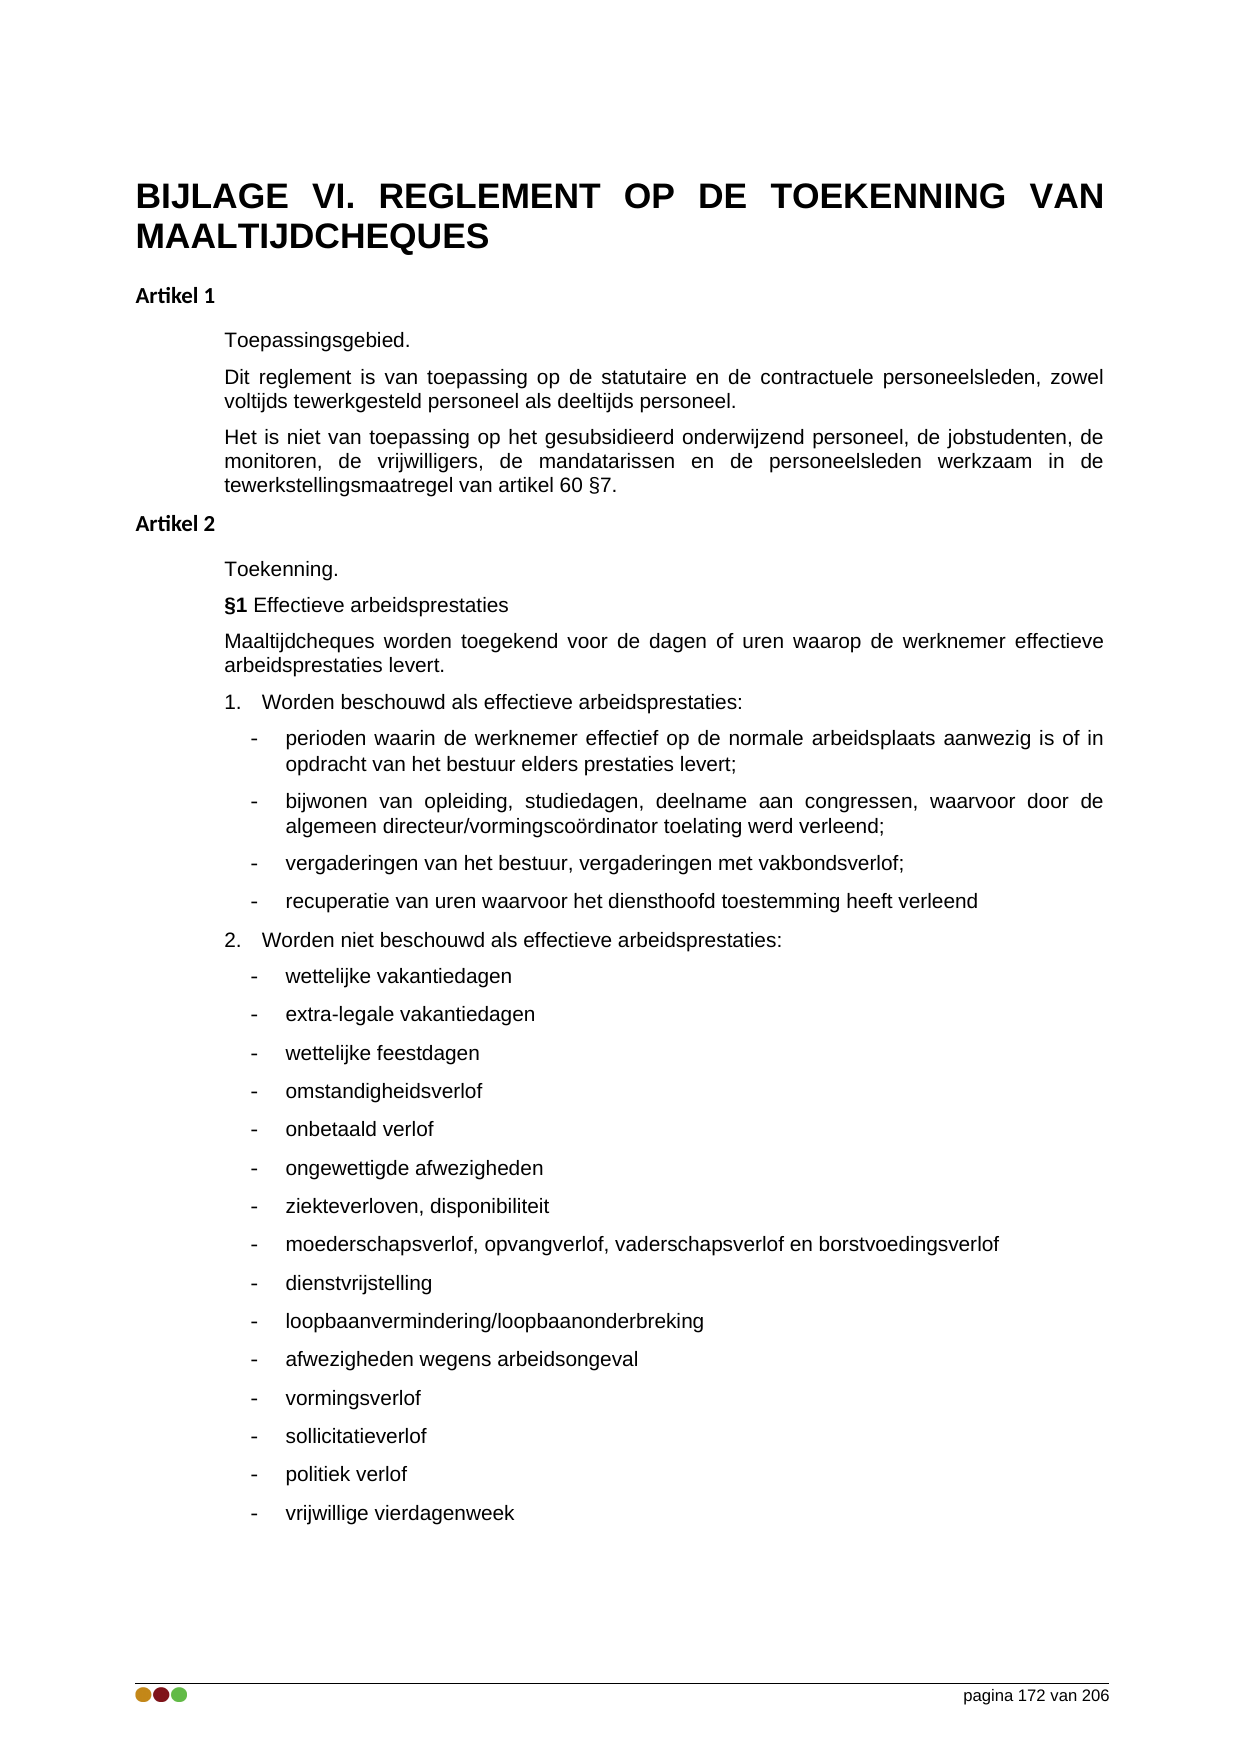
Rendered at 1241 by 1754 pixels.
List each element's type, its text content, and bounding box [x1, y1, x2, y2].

list wettelijke vakantiedagen [248, 964, 1105, 990]
list politiek verlof [248, 1462, 1105, 1488]
list sollicitatieverlof [248, 1424, 1105, 1450]
text Artikel 2 [135, 509, 1105, 538]
text Toekenning. [224, 556, 1105, 580]
list Worden niet beschouwd als effectieve arbeidsprestaties: [224, 927, 1105, 951]
list perioden waarin de werknemer effectief op de normale arbeidsplaats aanwezig is of in opdracht van het bestuur elders prestaties levert; [248, 726, 1105, 776]
list ongewettigde afwezigheden [248, 1156, 1105, 1181]
list afwezigheden wegens arbeidsongeval [248, 1347, 1105, 1373]
subtitle Bijlage vI. reglement op de toekenning van maaltijdcheques [135, 175, 1105, 256]
picture [136, 1688, 187, 1702]
list extra-legale vakantiedagen [248, 1002, 1105, 1028]
text Toepassingsgebied. [224, 328, 1105, 352]
list onbetaald verlof [248, 1117, 1105, 1143]
list wettelijke feestdagen [248, 1041, 1105, 1066]
text Artikel 1 [135, 281, 1105, 309]
list moederschapsverlof, opvangverlof, vaderschapsverlof en borstvoedingsverlof [248, 1232, 1105, 1258]
text Het is niet van toepassing op het gesubsidieerd onderwijzend personeel, de jobstudenten, de monitoren, de vrijwilligers, de mandatarissen en de personeelsleden werkzaam in de tewerkstellingsmaatregel van artikel 60 §7. [224, 425, 1105, 497]
list omstandigheidsverlof [248, 1079, 1105, 1105]
list ziekteverloven, disponibiliteit [248, 1194, 1105, 1220]
list vrijwillige vierdagenweek [248, 1501, 1105, 1526]
list vormingsverlof [248, 1386, 1105, 1411]
list vergaderingen van het bestuur, vergaderingen met vakbondsverlof; [248, 851, 1105, 877]
list loopbaanvermindering/loopbaanonderbreking [248, 1309, 1105, 1335]
list dienstvrijstelling [248, 1271, 1105, 1296]
list bijwonen van opleiding, studiedagen, deelname aan congressen, waarvoor door de algemeen directeur/vormingscoördinator toelating werd verleend; [248, 788, 1105, 838]
text §1 Effectieve arbeidsprestaties [224, 593, 1105, 617]
list recuperatie van uren waarvoor het diensthoofd toestemming heeft verleend [248, 889, 1105, 915]
text Dit reglement is van toepassing op de statutaire en de contractuele personeelsleden, zowel voltijds tewerkgesteld personeel als deeltijds personeel. [224, 365, 1105, 413]
list Worden beschouwd als effectieve arbeidsprestaties: [224, 690, 1105, 714]
text Maaltijdcheques worden toegekend voor de dagen of uren waarop de werknemer effectieve arbeidsprestaties levert. [224, 629, 1105, 677]
